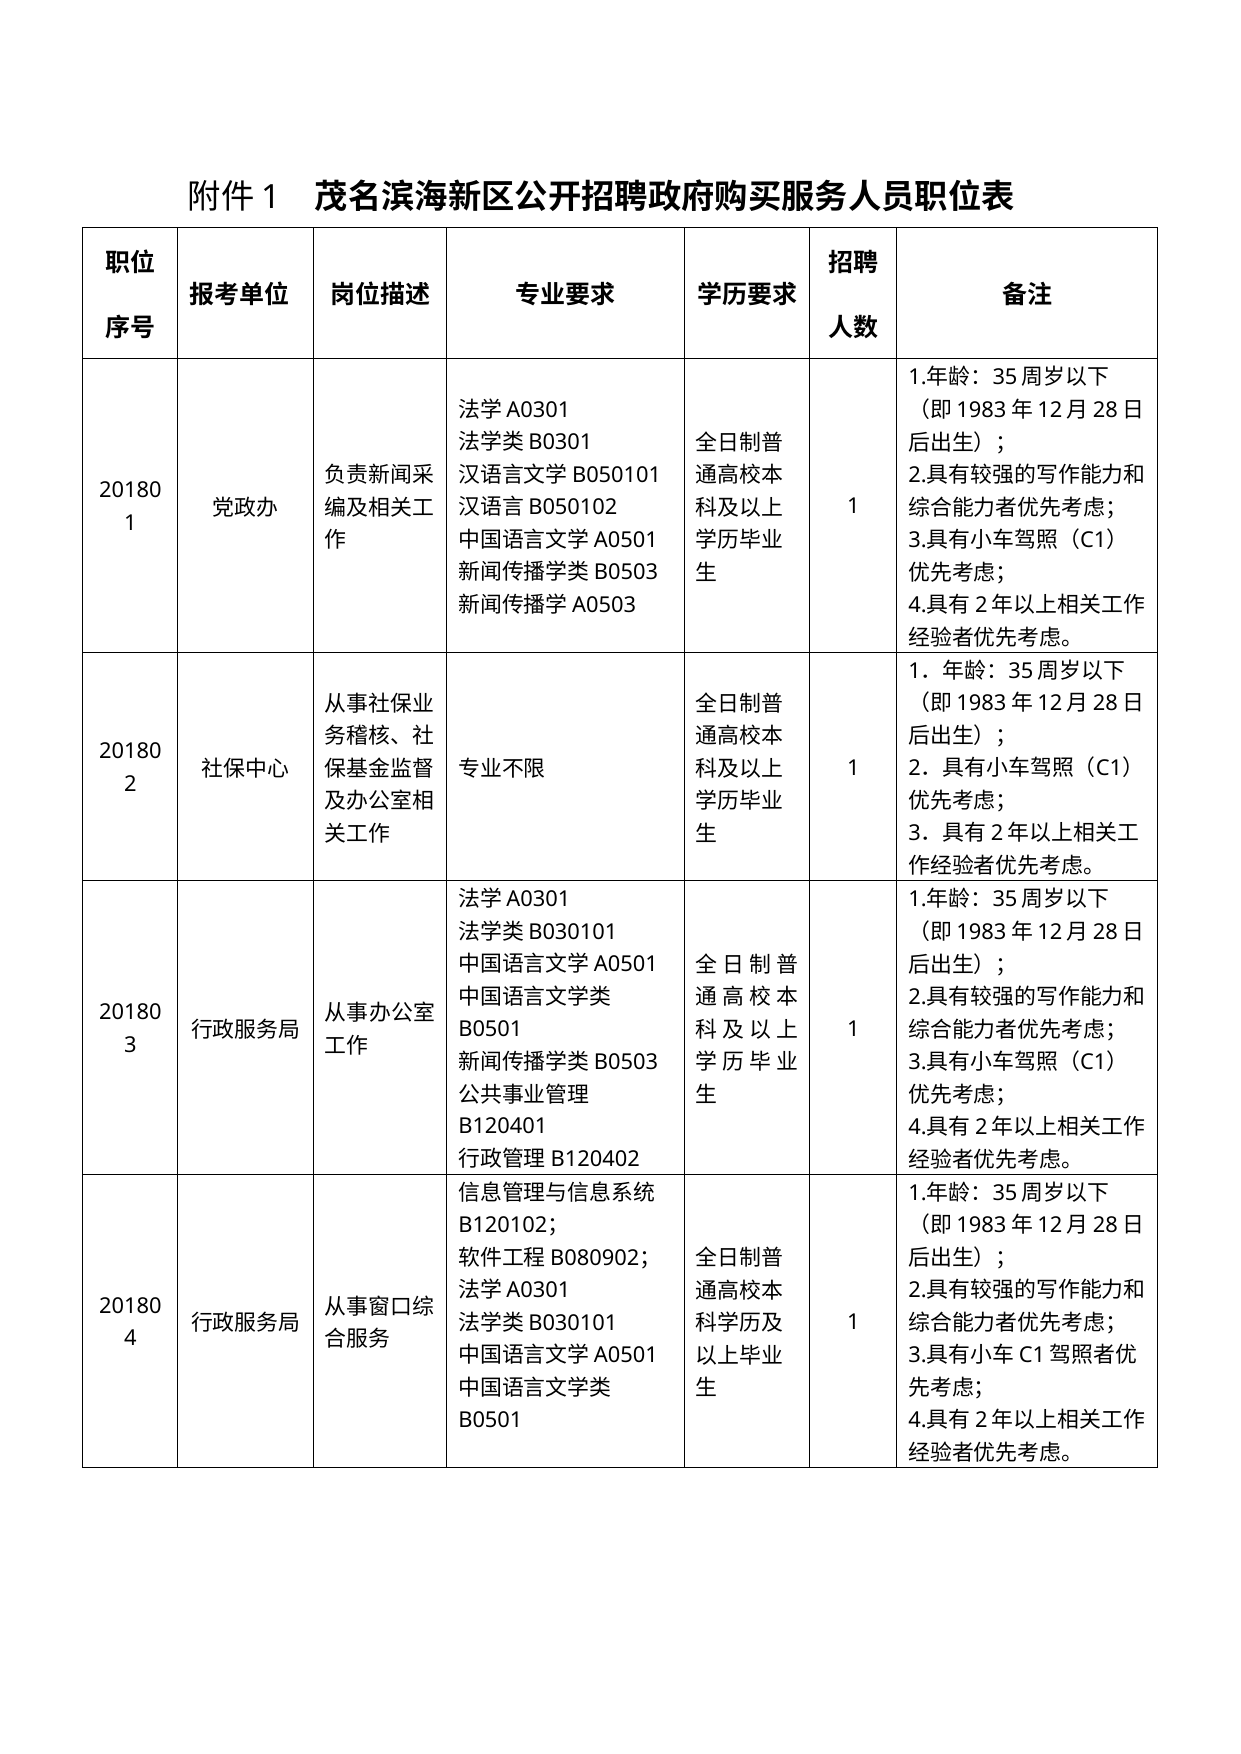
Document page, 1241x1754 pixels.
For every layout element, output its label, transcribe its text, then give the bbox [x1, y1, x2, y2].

table_cell 全日制普通高校本科及以上学历毕业生 [685, 359, 809, 652]
table_cell 201804 [83, 1175, 177, 1467]
table_cell 党政办 [178, 359, 313, 652]
table_cell 社保中心 [178, 653, 313, 880]
table_cell 全日制普通高校本科及以上学历毕业生 [685, 881, 809, 1174]
table_cell 1.年龄：35周岁以下（即1983年12月28日后出生）； 2.具有较强的写作能力和综合能力者优先考虑； 3.具有小车驾照（C1）优先考虑； 4.具有2年以上相关工作经验者优先考虑。 [897, 881, 1157, 1174]
table_cell 1．年龄：35周岁以下（即1983年12月28日后出生）； 2．具有小车驾照（C1）优先考虑； 3．具有2年以上相关工作经验者优先考虑。 [897, 653, 1157, 880]
table_cell 1 [810, 881, 896, 1174]
table_cell 法学A0301 法学类B030101 中国语言文学A0501 中国语言文学类B0501 新闻传播学类B0503 公共事业管理B120401 行政管理 B120402 [447, 881, 684, 1174]
table_cell 从事办公室工作 [314, 881, 446, 1174]
table_header 学历要求 [685, 228, 809, 358]
table_cell 专业不限 [447, 653, 684, 880]
table_cell 全日制普通高校本科及以上学历毕业生 [685, 653, 809, 880]
table_header 专业要求 [447, 228, 684, 358]
table_cell 从事窗口综合服务 [314, 1175, 446, 1467]
table_cell 1.年龄：35周岁以下（即1983年12月28日后出生）； 2.具有较强的写作能力和综合能力者优先考虑； 3.具有小车驾照（C1）优先考虑； 4.具有2年以上相关工作经验者优先考虑。 [897, 359, 1157, 652]
table_cell 201802 [83, 653, 177, 880]
table_cell 从事社保业务稽核、社保基金监督及办公室相关工作 [314, 653, 446, 880]
table_header 职位序号 [83, 228, 177, 358]
table_cell 法学A0301 法学类B0301 汉语言文学B050101 汉语言B050102 中国语言文学A0501 新闻传播学类B0503 新闻传播学A0503 [447, 359, 684, 652]
table_cell 行政服务局 [178, 1175, 313, 1467]
table_cell 201803 [83, 881, 177, 1174]
text 附件1 茂名滨海新区公开招聘政府购买服务人员职位表 [187, 162, 1053, 227]
table_cell 信息管理与信息系统 B120102； 软件工程B080902； 法学A0301 法学类B030101 中国语言文学A0501 中国语言文学类B0501 [447, 1175, 684, 1467]
table_cell 1 [810, 653, 896, 880]
table_header 备注 [897, 228, 1157, 358]
table_cell 1.年龄：35周岁以下（即1983年12月28日后出生）； 2.具有较强的写作能力和综合能力者优先考虑； 3.具有小车C1驾照者优先考虑； 4.具有2年以上相关工作经验者优先考虑。 [897, 1175, 1157, 1467]
table_header 招聘 人数 [810, 228, 896, 358]
table_cell 1 [810, 359, 896, 652]
table_header 岗位描述 [314, 228, 446, 358]
table_cell 全日制普通高校本科学历及以上毕业生 [685, 1175, 809, 1467]
table_cell 201801 [83, 359, 177, 652]
table_cell 行政服务局 [178, 881, 313, 1174]
table_cell 1 [810, 1175, 896, 1467]
table_cell 负责新闻采编及相关工作 [314, 359, 446, 652]
table_header 报考单位 [178, 228, 313, 358]
